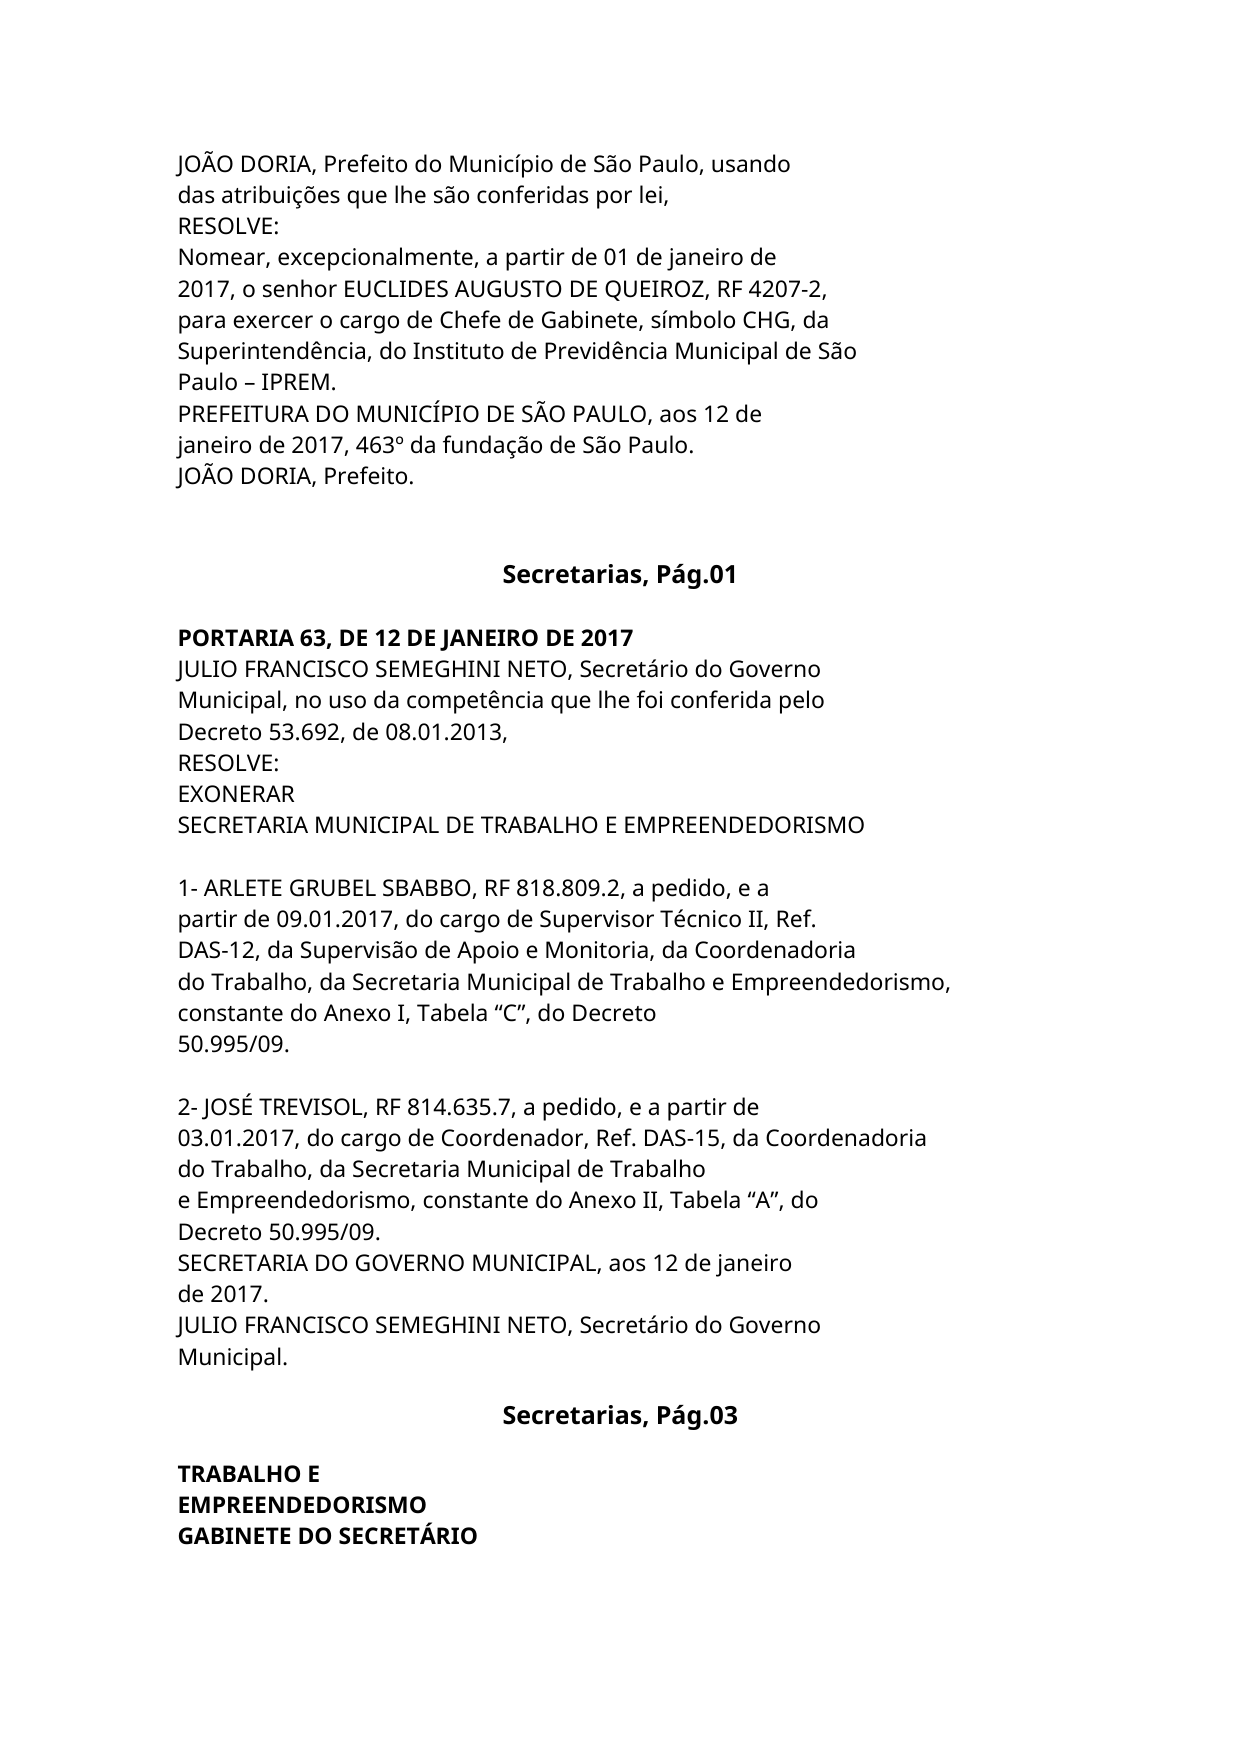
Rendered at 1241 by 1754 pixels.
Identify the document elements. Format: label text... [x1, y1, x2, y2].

text PORTARIA 63, DE 12 DE JANEIRO DE 2017 [177, 622, 1063, 653]
text DAS-12, da Supervisão de Apoio e Monitoria, da Coordenadoria [177, 934, 1063, 966]
text Superintendência, do Instituto de Previdência Municipal de São [177, 335, 1063, 366]
text JOÃO DORIA, Prefeito do Município de São Paulo, usando [177, 148, 1063, 179]
text RESOLVE: [177, 210, 1063, 241]
text JULIO FRANCISCO SEMEGHINI NETO, Secretário do Governo [177, 653, 1063, 684]
text Secretarias, Pág.01 [177, 557, 1063, 591]
text RESOLVE: [177, 747, 1063, 778]
text PREFEITURA DO MUNICÍPIO DE SÃO PAULO, aos 12 de [177, 398, 1063, 429]
text de 2017. [177, 1278, 1063, 1309]
text para exercer o cargo de Chefe de Gabinete, símbolo CHG, da [177, 304, 1063, 335]
text GABINETE DO SECRETÁRIO [177, 1520, 1063, 1551]
text 2- JOSÉ TREVISOL, RF 814.635.7, a pedido, e a partir de [177, 1091, 1063, 1122]
text Decreto 53.692, de 08.01.2013, [177, 716, 1063, 747]
text SECRETARIA MUNICIPAL DE TRABALHO E EMPREENDEDORISMO [177, 809, 1063, 841]
text EMPREENDEDORISMO [177, 1489, 1063, 1520]
text das atribuições que lhe são conferidas por lei, [177, 179, 1063, 210]
text TRABALHO E [177, 1457, 1063, 1489]
text Paulo – IPREM. [177, 366, 1063, 398]
text JOÃO DORIA, Prefeito. [177, 460, 1063, 491]
text e Empreendedorismo, constante do Anexo II, Tabela “A”, do [177, 1184, 1063, 1216]
text constante do Anexo I, Tabela “C”, do Decreto [177, 997, 1063, 1028]
text 1- ARLETE GRUBEL SBABBO, RF 818.809.2, a pedido, e a [177, 872, 1063, 903]
text Nomear, excepcionalmente, a partir de 01 de janeiro de [177, 241, 1063, 273]
text Decreto 50.995/09. [177, 1216, 1063, 1247]
text do Trabalho, da Secretaria Municipal de Trabalho e Empreendedorismo, [177, 966, 1063, 997]
text JULIO FRANCISCO SEMEGHINI NETO, Secretário do Governo [177, 1309, 1063, 1341]
text EXONERAR [177, 778, 1063, 809]
text Municipal. [177, 1341, 1063, 1372]
text partir de 09.01.2017, do cargo de Supervisor Técnico II, Ref. [177, 903, 1063, 934]
text 03.01.2017, do cargo de Coordenador, Ref. DAS-15, da Coordenadoria [177, 1122, 1063, 1153]
text janeiro de 2017, 463º da fundação de São Paulo. [177, 429, 1063, 460]
text Secretarias, Pág.03 [177, 1397, 1063, 1432]
text 2017, o senhor EUCLIDES AUGUSTO DE QUEIROZ, RF 4207-2, [177, 273, 1063, 304]
text 50.995/09. [177, 1028, 1063, 1059]
text SECRETARIA DO GOVERNO MUNICIPAL, aos 12 de janeiro [177, 1247, 1063, 1278]
text do Trabalho, da Secretaria Municipal de Trabalho [177, 1153, 1063, 1184]
text Municipal, no uso da competência que lhe foi conferida pelo [177, 684, 1063, 716]
